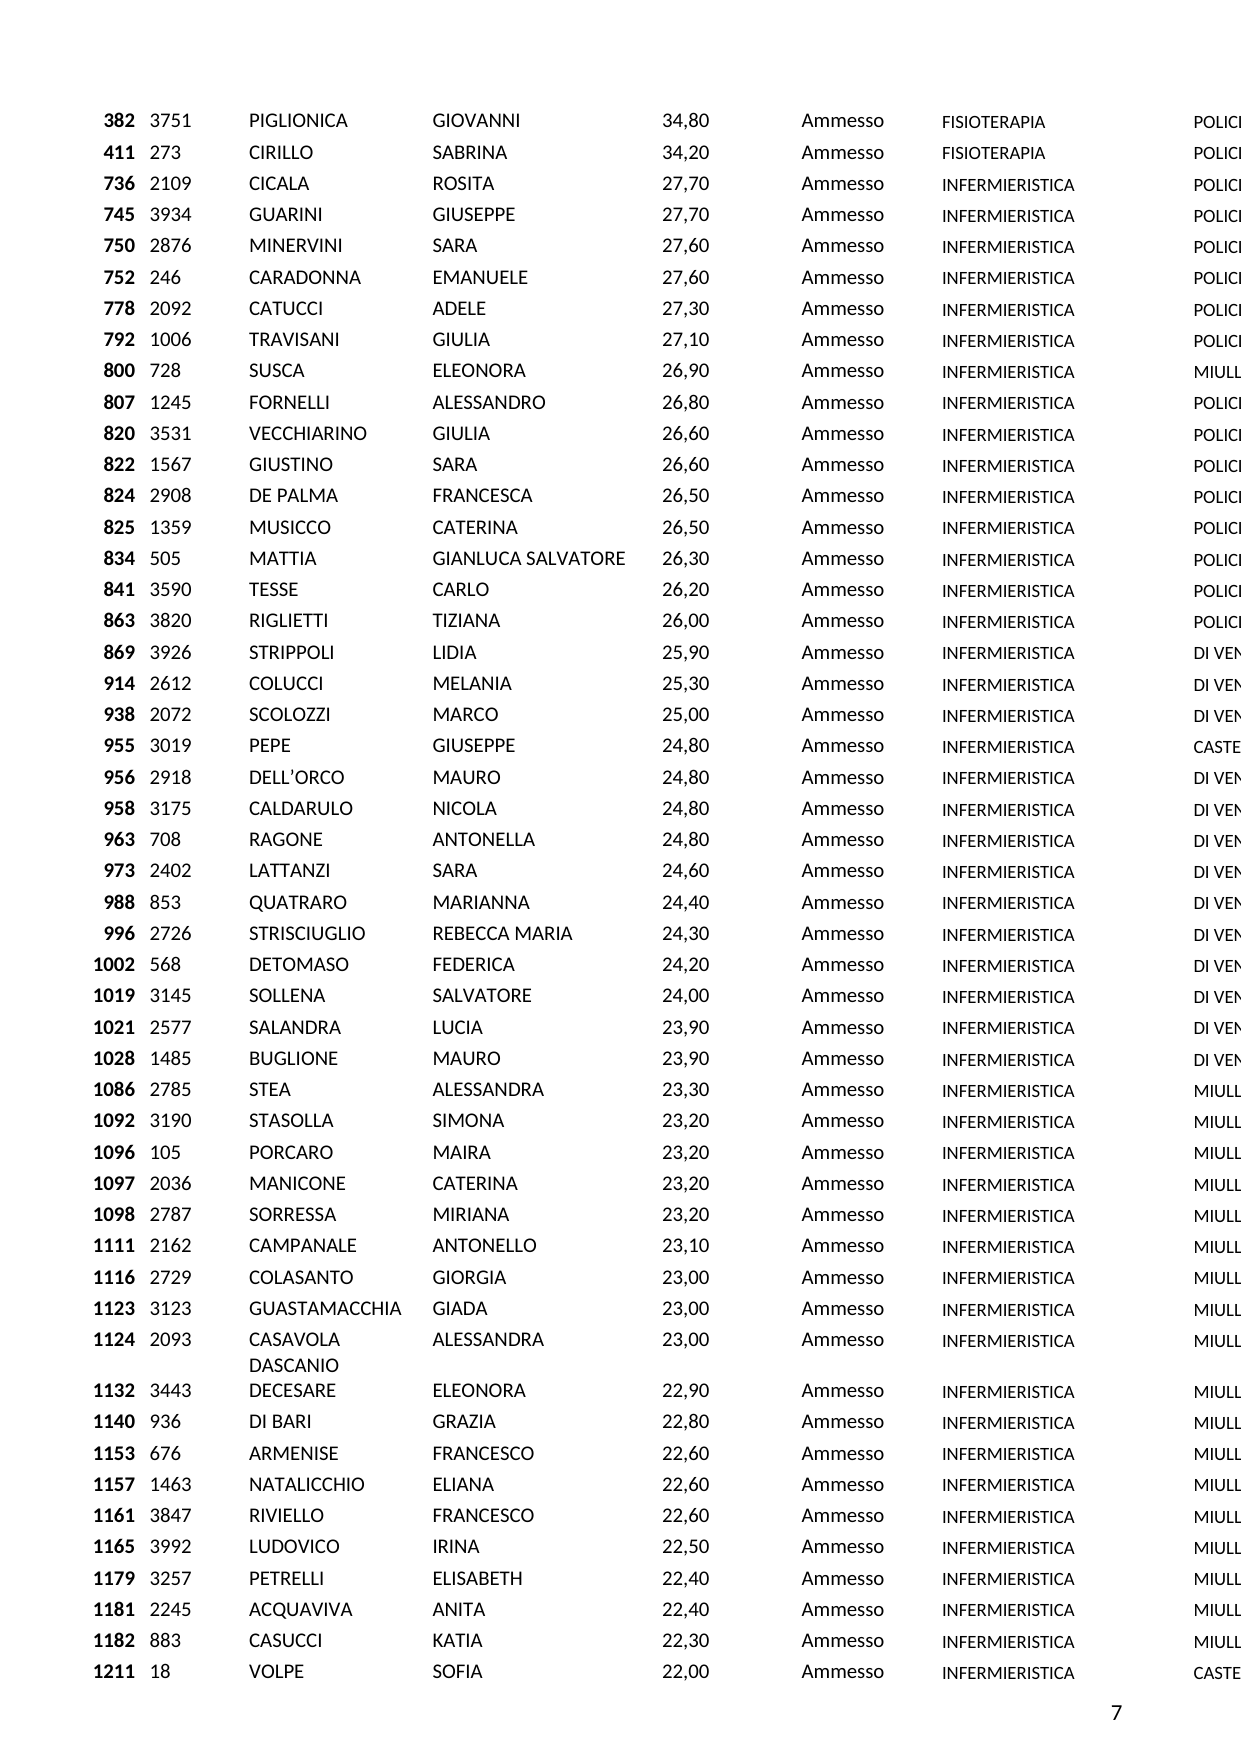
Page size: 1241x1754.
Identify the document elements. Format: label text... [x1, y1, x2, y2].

table_cell CALDARULO [242, 789, 425, 821]
table_cell DI VENERE [1186, 883, 1240, 914]
table_cell INFERMIERISTICA [935, 1102, 1186, 1133]
table_cell 2109 [142, 164, 242, 196]
table_cell 863 [58, 602, 142, 633]
table_cell Ammesso [794, 1434, 934, 1465]
table_cell 820 [58, 414, 142, 446]
table_cell MARIANNA [425, 883, 654, 914]
table_cell 2908 [142, 477, 242, 508]
table_cell DI VENERE [1186, 633, 1240, 664]
table_cell MAURO [425, 1039, 654, 1071]
table_cell FRANCESCA [425, 477, 654, 508]
table_cell CARADONNA [242, 258, 425, 289]
table_cell 22,30 [655, 1621, 794, 1653]
table_cell MIULLI [1186, 1621, 1240, 1653]
table_cell MIULLI [1186, 1258, 1240, 1289]
table_cell 2918 [142, 758, 242, 789]
table_cell BUGLIONE [242, 1039, 425, 1071]
table_cell SALVATORE [425, 977, 654, 1008]
table_cell MIULLI [1186, 1352, 1240, 1403]
table_cell INFERMIERISTICA [935, 1289, 1186, 1321]
table_cell 3175 [142, 789, 242, 821]
table_cell CASTELLANA [1186, 727, 1240, 758]
table_cell Ammesso [794, 696, 934, 727]
table_cell INFERMIERISTICA [935, 821, 1186, 852]
table_cell Ammesso [794, 164, 934, 196]
table_cell Ammesso [794, 1528, 934, 1559]
table_cell 841 [58, 571, 142, 602]
table_cell 23,20 [655, 1102, 794, 1133]
table_cell CASUCCI [242, 1621, 425, 1653]
table_cell 1567 [142, 446, 242, 477]
table_cell NICOLA [425, 789, 654, 821]
table_cell Ammesso [794, 1039, 934, 1071]
table_cell SCOLOZZI [242, 696, 425, 727]
table_cell MAURO [425, 758, 654, 789]
table_cell 382 [58, 102, 142, 133]
table_cell DI BARI [242, 1403, 425, 1434]
table_cell 22,00 [655, 1653, 794, 1684]
table_cell 2876 [142, 227, 242, 258]
table_cell MIULLI [1186, 352, 1240, 383]
table_cell INFERMIERISTICA [935, 508, 1186, 539]
table_cell INFERMIERISTICA [935, 1321, 1186, 1352]
table_cell INFERMIERISTICA [935, 383, 1186, 414]
table_cell 22,60 [655, 1434, 794, 1465]
table_cell 505 [142, 539, 242, 571]
table_cell INFERMIERISTICA [935, 164, 1186, 196]
table_cell ARMENISE [242, 1434, 425, 1465]
table_cell INFERMIERISTICA [935, 446, 1186, 477]
table_cell 1211 [58, 1653, 142, 1684]
table_cell 958 [58, 789, 142, 821]
table_cell INFERMIERISTICA [935, 758, 1186, 789]
table_cell 27,70 [655, 196, 794, 227]
table_cell 3820 [142, 602, 242, 633]
table_cell 676 [142, 1434, 242, 1465]
table_cell Ammesso [794, 602, 934, 633]
table_cell DI VENERE [1186, 852, 1240, 883]
table_cell 22,50 [655, 1528, 794, 1559]
table_cell ROSITA [425, 164, 654, 196]
table_cell MIULLI [1186, 1590, 1240, 1621]
table_cell Ammesso [794, 571, 934, 602]
table_cell Ammesso [794, 1352, 934, 1403]
table_cell 834 [58, 539, 142, 571]
table_cell Ammesso [794, 789, 934, 821]
table_cell 23,20 [655, 1133, 794, 1164]
table_cell 825 [58, 508, 142, 539]
table_cell 1179 [58, 1559, 142, 1590]
table_cell MIULLI [1186, 1196, 1240, 1227]
table_cell 1006 [142, 321, 242, 352]
table_cell SORRESSA [242, 1196, 425, 1227]
table_cell INFERMIERISTICA [935, 1008, 1186, 1039]
table_cell DI VENERE [1186, 1008, 1240, 1039]
table_cell 2787 [142, 1196, 242, 1227]
table_cell INFERMIERISTICA [935, 1621, 1186, 1653]
table_cell 1182 [58, 1621, 142, 1653]
table_cell GIUSEPPE [425, 727, 654, 758]
table_cell 883 [142, 1621, 242, 1653]
table_cell SARA [425, 446, 654, 477]
table_cell TRAVISANI [242, 321, 425, 352]
table_cell 18 [142, 1653, 242, 1684]
table_cell 1485 [142, 1039, 242, 1071]
table_cell 3531 [142, 414, 242, 446]
table_cell RIVIELLO [242, 1496, 425, 1528]
table_cell CATUCCI [242, 289, 425, 321]
table_cell INFERMIERISTICA [935, 1258, 1186, 1289]
table_cell FEDERICA [425, 946, 654, 977]
table_cell DE PALMA [242, 477, 425, 508]
table_cell POLICLINICO [1186, 321, 1240, 352]
table_cell ELISABETH [425, 1559, 654, 1590]
table_cell POLICLINICO [1186, 227, 1240, 258]
table_cell 22,80 [655, 1403, 794, 1434]
table_cell 23,00 [655, 1289, 794, 1321]
table_cell POLICLINICO [1186, 414, 1240, 446]
table_cell 1124 [58, 1321, 142, 1352]
table_cell POLICLINICO [1186, 164, 1240, 196]
table_cell CATERINA [425, 508, 654, 539]
table_cell TIZIANA [425, 602, 654, 633]
table_cell POLICLINICO [1186, 446, 1240, 477]
table_cell POLICLINICO [1186, 508, 1240, 539]
table_cell 752 [58, 258, 142, 289]
table_cell INFERMIERISTICA [935, 258, 1186, 289]
table_cell POLICLINICO [1186, 289, 1240, 321]
table_cell INFERMIERISTICA [935, 633, 1186, 664]
table_cell 2245 [142, 1590, 242, 1621]
table_cell 246 [142, 258, 242, 289]
table_cell POLICLINICO [1186, 383, 1240, 414]
table_cell ALESSANDRA [425, 1071, 654, 1102]
table_cell 24,80 [655, 789, 794, 821]
table_cell GIULIA [425, 414, 654, 446]
table_cell MUSICCO [242, 508, 425, 539]
table_cell GIORGIA [425, 1258, 654, 1289]
table_cell 2402 [142, 852, 242, 883]
table_cell INFERMIERISTICA [935, 1133, 1186, 1164]
table_cell 3992 [142, 1528, 242, 1559]
table_cell INFERMIERISTICA [935, 1352, 1186, 1403]
table_cell Ammesso [794, 664, 934, 696]
table_cell ALESSANDRO [425, 383, 654, 414]
table_cell INFERMIERISTICA [935, 789, 1186, 821]
table_cell 2093 [142, 1321, 242, 1352]
table_cell 105 [142, 1133, 242, 1164]
table_cell DI VENERE [1186, 914, 1240, 946]
table_cell 2162 [142, 1227, 242, 1258]
table_cell DI VENERE [1186, 664, 1240, 696]
table_cell ELEONORA [425, 352, 654, 383]
table_cell 1165 [58, 1528, 142, 1559]
table_cell MIULLI [1186, 1496, 1240, 1528]
table_cell MIULLI [1186, 1133, 1240, 1164]
table_cell GIADA [425, 1289, 654, 1321]
table_cell 23,10 [655, 1227, 794, 1258]
table_cell MIULLI [1186, 1071, 1240, 1102]
table_cell EMANUELE [425, 258, 654, 289]
table_cell 26,00 [655, 602, 794, 633]
table_cell 22,60 [655, 1496, 794, 1528]
table_cell NATALICCHIO [242, 1465, 425, 1496]
table_cell MIULLI [1186, 1465, 1240, 1496]
table_cell 807 [58, 383, 142, 414]
table_cell INFERMIERISTICA [935, 1653, 1186, 1684]
table_cell POLICLINICO [1186, 602, 1240, 633]
table_cell STRISCIUGLIO [242, 914, 425, 946]
table_cell 1463 [142, 1465, 242, 1496]
table_cell CATERINA [425, 1164, 654, 1196]
table_cell Ammesso [794, 102, 934, 133]
table_cell RAGONE [242, 821, 425, 852]
table_cell INFERMIERISTICA [935, 352, 1186, 383]
table_cell INFERMIERISTICA [935, 227, 1186, 258]
table_cell 34,20 [655, 133, 794, 164]
table_cell SOLLENA [242, 977, 425, 1008]
table_cell INFERMIERISTICA [935, 289, 1186, 321]
table_cell 23,20 [655, 1164, 794, 1196]
table_cell 26,50 [655, 508, 794, 539]
table_cell Ammesso [794, 1133, 934, 1164]
table_cell LATTANZI [242, 852, 425, 883]
table_cell Ammesso [794, 1227, 934, 1258]
table_cell FISIOTERAPIA [935, 102, 1186, 133]
table_cell Ammesso [794, 914, 934, 946]
table_cell POLICLINICO [1186, 258, 1240, 289]
table_cell LUDOVICO [242, 1528, 425, 1559]
table_cell Ammesso [794, 1621, 934, 1653]
table_cell 26,90 [655, 352, 794, 383]
table_cell 996 [58, 914, 142, 946]
table_cell GUARINI [242, 196, 425, 227]
table_cell 3751 [142, 102, 242, 133]
table_cell DI VENERE [1186, 977, 1240, 1008]
table_cell 3934 [142, 196, 242, 227]
table_cell 27,60 [655, 227, 794, 258]
table_cell 824 [58, 477, 142, 508]
table_cell Ammesso [794, 852, 934, 883]
table_cell SABRINA [425, 133, 654, 164]
table_cell Ammesso [794, 508, 934, 539]
table_cell 2577 [142, 1008, 242, 1039]
table_cell Ammesso [794, 727, 934, 758]
table_cell Ammesso [794, 414, 934, 446]
table_cell MIULLI [1186, 1102, 1240, 1133]
table_cell MARCO [425, 696, 654, 727]
table_cell 3590 [142, 571, 242, 602]
table_cell 2726 [142, 914, 242, 946]
table_cell Ammesso [794, 258, 934, 289]
table_cell MIULLI [1186, 1434, 1240, 1465]
table_cell GUASTAMACCHIA [242, 1289, 425, 1321]
table_cell INFERMIERISTICA [935, 1071, 1186, 1102]
table_cell 23,20 [655, 1196, 794, 1227]
table_cell 26,60 [655, 446, 794, 477]
table_cell INFERMIERISTICA [935, 664, 1186, 696]
table_cell 24,00 [655, 977, 794, 1008]
table_cell INFERMIERISTICA [935, 1590, 1186, 1621]
table_cell PETRELLI [242, 1559, 425, 1590]
table_cell 1161 [58, 1496, 142, 1528]
table_cell 2092 [142, 289, 242, 321]
table_cell REBECCA MARIA [425, 914, 654, 946]
table_cell 1157 [58, 1465, 142, 1496]
table_cell MIULLI [1186, 1321, 1240, 1352]
table_cell KATIA [425, 1621, 654, 1653]
table_cell 1181 [58, 1590, 142, 1621]
table_cell LUCIA [425, 1008, 654, 1039]
table_cell INFERMIERISTICA [935, 602, 1186, 633]
table_cell 3190 [142, 1102, 242, 1133]
table_cell Ammesso [794, 883, 934, 914]
table_cell MATTIA [242, 539, 425, 571]
table_cell ELIANA [425, 1465, 654, 1496]
table_cell Ammesso [794, 1289, 934, 1321]
table_cell 24,80 [655, 758, 794, 789]
table_cell 938 [58, 696, 142, 727]
table_cell INFERMIERISTICA [935, 1465, 1186, 1496]
table_cell STRIPPOLI [242, 633, 425, 664]
table_cell PORCARO [242, 1133, 425, 1164]
table_cell INFERMIERISTICA [935, 977, 1186, 1008]
table_cell 800 [58, 352, 142, 383]
table_cell SARA [425, 227, 654, 258]
table_cell VOLPE [242, 1653, 425, 1684]
table_cell DELL’ORCO [242, 758, 425, 789]
table_cell 26,30 [655, 539, 794, 571]
table_cell MANICONE [242, 1164, 425, 1196]
table_cell LIDIA [425, 633, 654, 664]
table_cell INFERMIERISTICA [935, 321, 1186, 352]
table_cell INFERMIERISTICA [935, 196, 1186, 227]
table_cell CASTELLANA [1186, 1653, 1240, 1684]
table_cell 23,00 [655, 1258, 794, 1289]
table_cell 1111 [58, 1227, 142, 1258]
table_cell INFERMIERISTICA [935, 1403, 1186, 1434]
table_cell Ammesso [794, 1071, 934, 1102]
table_cell DI VENERE [1186, 1039, 1240, 1071]
table_cell POLICLINICO [1186, 133, 1240, 164]
table_cell 1019 [58, 977, 142, 1008]
table_cell 936 [142, 1403, 242, 1434]
table_cell 23,90 [655, 1008, 794, 1039]
table_cell 708 [142, 821, 242, 852]
table_cell 3257 [142, 1559, 242, 1590]
table_cell 956 [58, 758, 142, 789]
table_cell 27,60 [655, 258, 794, 289]
table_cell DETOMASO [242, 946, 425, 977]
table_cell DASCANIO DECESARE [242, 1352, 425, 1403]
table_cell CAMPANALE [242, 1227, 425, 1258]
table_cell 973 [58, 852, 142, 883]
table_cell 1092 [58, 1102, 142, 1133]
table_cell Ammesso [794, 1465, 934, 1496]
table_cell POLICLINICO [1186, 102, 1240, 133]
table_cell 2612 [142, 664, 242, 696]
table_cell Ammesso [794, 1590, 934, 1621]
table_cell INFERMIERISTICA [935, 1227, 1186, 1258]
table_cell 34,80 [655, 102, 794, 133]
table_cell 728 [142, 352, 242, 383]
table_cell INFERMIERISTICA [935, 414, 1186, 446]
table_cell CASAVOLA [242, 1321, 425, 1352]
table_cell Ammesso [794, 1008, 934, 1039]
table_cell 26,20 [655, 571, 794, 602]
table_cell 988 [58, 883, 142, 914]
table_cell 22,90 [655, 1352, 794, 1403]
table_cell Ammesso [794, 289, 934, 321]
table_cell Ammesso [794, 977, 934, 1008]
table_cell 24,30 [655, 914, 794, 946]
table_cell COLUCCI [242, 664, 425, 696]
table_cell INFERMIERISTICA [935, 571, 1186, 602]
table_cell SUSCA [242, 352, 425, 383]
table_cell Ammesso [794, 1196, 934, 1227]
table_cell 853 [142, 883, 242, 914]
table_cell 25,30 [655, 664, 794, 696]
table_cell GIUSTINO [242, 446, 425, 477]
table_cell 1098 [58, 1196, 142, 1227]
table_cell 1097 [58, 1164, 142, 1196]
table_cell Ammesso [794, 821, 934, 852]
table_cell INFERMIERISTICA [935, 696, 1186, 727]
table_cell FRANCESCO [425, 1496, 654, 1528]
table_cell Ammesso [794, 446, 934, 477]
table_cell 2072 [142, 696, 242, 727]
table_cell 2785 [142, 1071, 242, 1102]
table_cell PEPE [242, 727, 425, 758]
table_cell 26,60 [655, 414, 794, 446]
table_cell Ammesso [794, 539, 934, 571]
table_cell ADELE [425, 289, 654, 321]
table_cell 3443 [142, 1352, 242, 1403]
table_cell INFERMIERISTICA [935, 1496, 1186, 1528]
table_cell Ammesso [794, 477, 934, 508]
table_cell INFERMIERISTICA [935, 1528, 1186, 1559]
table_cell ELEONORA [425, 1352, 654, 1403]
table_cell Ammesso [794, 227, 934, 258]
table_cell 963 [58, 821, 142, 852]
table_cell MIULLI [1186, 1289, 1240, 1321]
table_cell 22,40 [655, 1559, 794, 1590]
table_cell CARLO [425, 571, 654, 602]
table_cell 1021 [58, 1008, 142, 1039]
table_cell 24,80 [655, 727, 794, 758]
table_cell Ammesso [794, 946, 934, 977]
table_cell 273 [142, 133, 242, 164]
table_cell MAIRA [425, 1133, 654, 1164]
table_cell 822 [58, 446, 142, 477]
table_cell Ammesso [794, 321, 934, 352]
table_cell 24,60 [655, 852, 794, 883]
table_cell SALANDRA [242, 1008, 425, 1039]
table_cell 869 [58, 633, 142, 664]
table_cell 1002 [58, 946, 142, 977]
table_cell DI VENERE [1186, 789, 1240, 821]
table_cell GRAZIA [425, 1403, 654, 1434]
table_cell MIULLI [1186, 1528, 1240, 1559]
table_cell ANTONELLO [425, 1227, 654, 1258]
table_cell STEA [242, 1071, 425, 1102]
table_cell DI VENERE [1186, 696, 1240, 727]
table_cell MELANIA [425, 664, 654, 696]
table_cell 3019 [142, 727, 242, 758]
table_cell DI VENERE [1186, 758, 1240, 789]
table_cell 568 [142, 946, 242, 977]
table_cell ANITA [425, 1590, 654, 1621]
table_cell 745 [58, 196, 142, 227]
table_cell INFERMIERISTICA [935, 946, 1186, 977]
table_cell Ammesso [794, 383, 934, 414]
table_cell INFERMIERISTICA [935, 852, 1186, 883]
table_cell 3926 [142, 633, 242, 664]
table_cell DI VENERE [1186, 821, 1240, 852]
table_cell GIULIA [425, 321, 654, 352]
table_cell 2036 [142, 1164, 242, 1196]
table_cell Ammesso [794, 1559, 934, 1590]
table_cell MINERVINI [242, 227, 425, 258]
table_cell MIULLI [1186, 1164, 1240, 1196]
table_cell 27,30 [655, 289, 794, 321]
table_cell Ammesso [794, 1496, 934, 1528]
table_cell INFERMIERISTICA [935, 1039, 1186, 1071]
table_cell GIOVANNI [425, 102, 654, 133]
table_cell QUATRARO [242, 883, 425, 914]
table_cell 2729 [142, 1258, 242, 1289]
table_cell 3123 [142, 1289, 242, 1321]
table_cell TESSE [242, 571, 425, 602]
table_cell 22,60 [655, 1465, 794, 1496]
table_cell FORNELLI [242, 383, 425, 414]
table_cell 1153 [58, 1434, 142, 1465]
table_cell ALESSANDRA [425, 1321, 654, 1352]
table_cell 24,40 [655, 883, 794, 914]
table_cell INFERMIERISTICA [935, 477, 1186, 508]
table_cell PIGLIONICA [242, 102, 425, 133]
table_cell 1086 [58, 1071, 142, 1102]
table_cell 27,10 [655, 321, 794, 352]
table_cell 1245 [142, 383, 242, 414]
table_cell 26,80 [655, 383, 794, 414]
table_cell INFERMIERISTICA [935, 1196, 1186, 1227]
table_cell Ammesso [794, 1653, 934, 1684]
table_cell Ammesso [794, 196, 934, 227]
table_cell Ammesso [794, 1321, 934, 1352]
table_cell POLICLINICO [1186, 196, 1240, 227]
table_cell INFERMIERISTICA [935, 883, 1186, 914]
table_cell ANTONELLA [425, 821, 654, 852]
table_cell SARA [425, 852, 654, 883]
table_cell 1123 [58, 1289, 142, 1321]
table_cell COLASANTO [242, 1258, 425, 1289]
table_cell INFERMIERISTICA [935, 539, 1186, 571]
table_cell 3145 [142, 977, 242, 1008]
table_cell ACQUAVIVA [242, 1590, 425, 1621]
table_cell 27,70 [655, 164, 794, 196]
table_cell POLICLINICO [1186, 539, 1240, 571]
table_cell 955 [58, 727, 142, 758]
table_cell 23,30 [655, 1071, 794, 1102]
table_cell Ammesso [794, 1258, 934, 1289]
table_cell 411 [58, 133, 142, 164]
table_cell GIUSEPPE [425, 196, 654, 227]
table_cell 22,40 [655, 1590, 794, 1621]
table_cell DI VENERE [1186, 946, 1240, 977]
table_cell Ammesso [794, 1102, 934, 1133]
table_cell Ammesso [794, 758, 934, 789]
table_cell MIRIANA [425, 1196, 654, 1227]
table_cell 1140 [58, 1403, 142, 1434]
table_cell VECCHIARINO [242, 414, 425, 446]
table_cell FISIOTERAPIA [935, 133, 1186, 164]
table_cell GIANLUCA SALVATORE [425, 539, 654, 571]
table_cell FRANCESCO [425, 1434, 654, 1465]
table_cell STASOLLA [242, 1102, 425, 1133]
table_cell 778 [58, 289, 142, 321]
table_cell 792 [58, 321, 142, 352]
table_cell SIMONA [425, 1102, 654, 1133]
table_cell SOFIA [425, 1653, 654, 1684]
table_cell 1132 [58, 1352, 142, 1403]
table_cell POLICLINICO [1186, 477, 1240, 508]
table_cell CICALA [242, 164, 425, 196]
table_cell Ammesso [794, 352, 934, 383]
table_cell 750 [58, 227, 142, 258]
table_cell 24,20 [655, 946, 794, 977]
table_cell 23,00 [655, 1321, 794, 1352]
table_cell MIULLI [1186, 1559, 1240, 1590]
table_cell 736 [58, 164, 142, 196]
table_cell Ammesso [794, 1164, 934, 1196]
table_cell 24,80 [655, 821, 794, 852]
table_cell Ammesso [794, 133, 934, 164]
table_cell MIULLI [1186, 1227, 1240, 1258]
table_cell 1096 [58, 1133, 142, 1164]
table_cell INFERMIERISTICA [935, 1559, 1186, 1590]
table_cell INFERMIERISTICA [935, 727, 1186, 758]
table_cell INFERMIERISTICA [935, 914, 1186, 946]
table_cell Ammesso [794, 1403, 934, 1434]
table_cell CIRILLO [242, 133, 425, 164]
table_cell 914 [58, 664, 142, 696]
table_cell 1028 [58, 1039, 142, 1071]
table_cell 25,90 [655, 633, 794, 664]
table_cell 25,00 [655, 696, 794, 727]
table_cell 1116 [58, 1258, 142, 1289]
table_cell 1359 [142, 508, 242, 539]
table_cell POLICLINICO [1186, 571, 1240, 602]
table_cell 3847 [142, 1496, 242, 1528]
table_cell 23,90 [655, 1039, 794, 1071]
table_cell 26,50 [655, 477, 794, 508]
table_cell RIGLIETTI [242, 602, 425, 633]
table_cell Ammesso [794, 633, 934, 664]
table_cell MIULLI [1186, 1403, 1240, 1434]
table_cell IRINA [425, 1528, 654, 1559]
table_cell INFERMIERISTICA [935, 1434, 1186, 1465]
table_cell INFERMIERISTICA [935, 1164, 1186, 1196]
